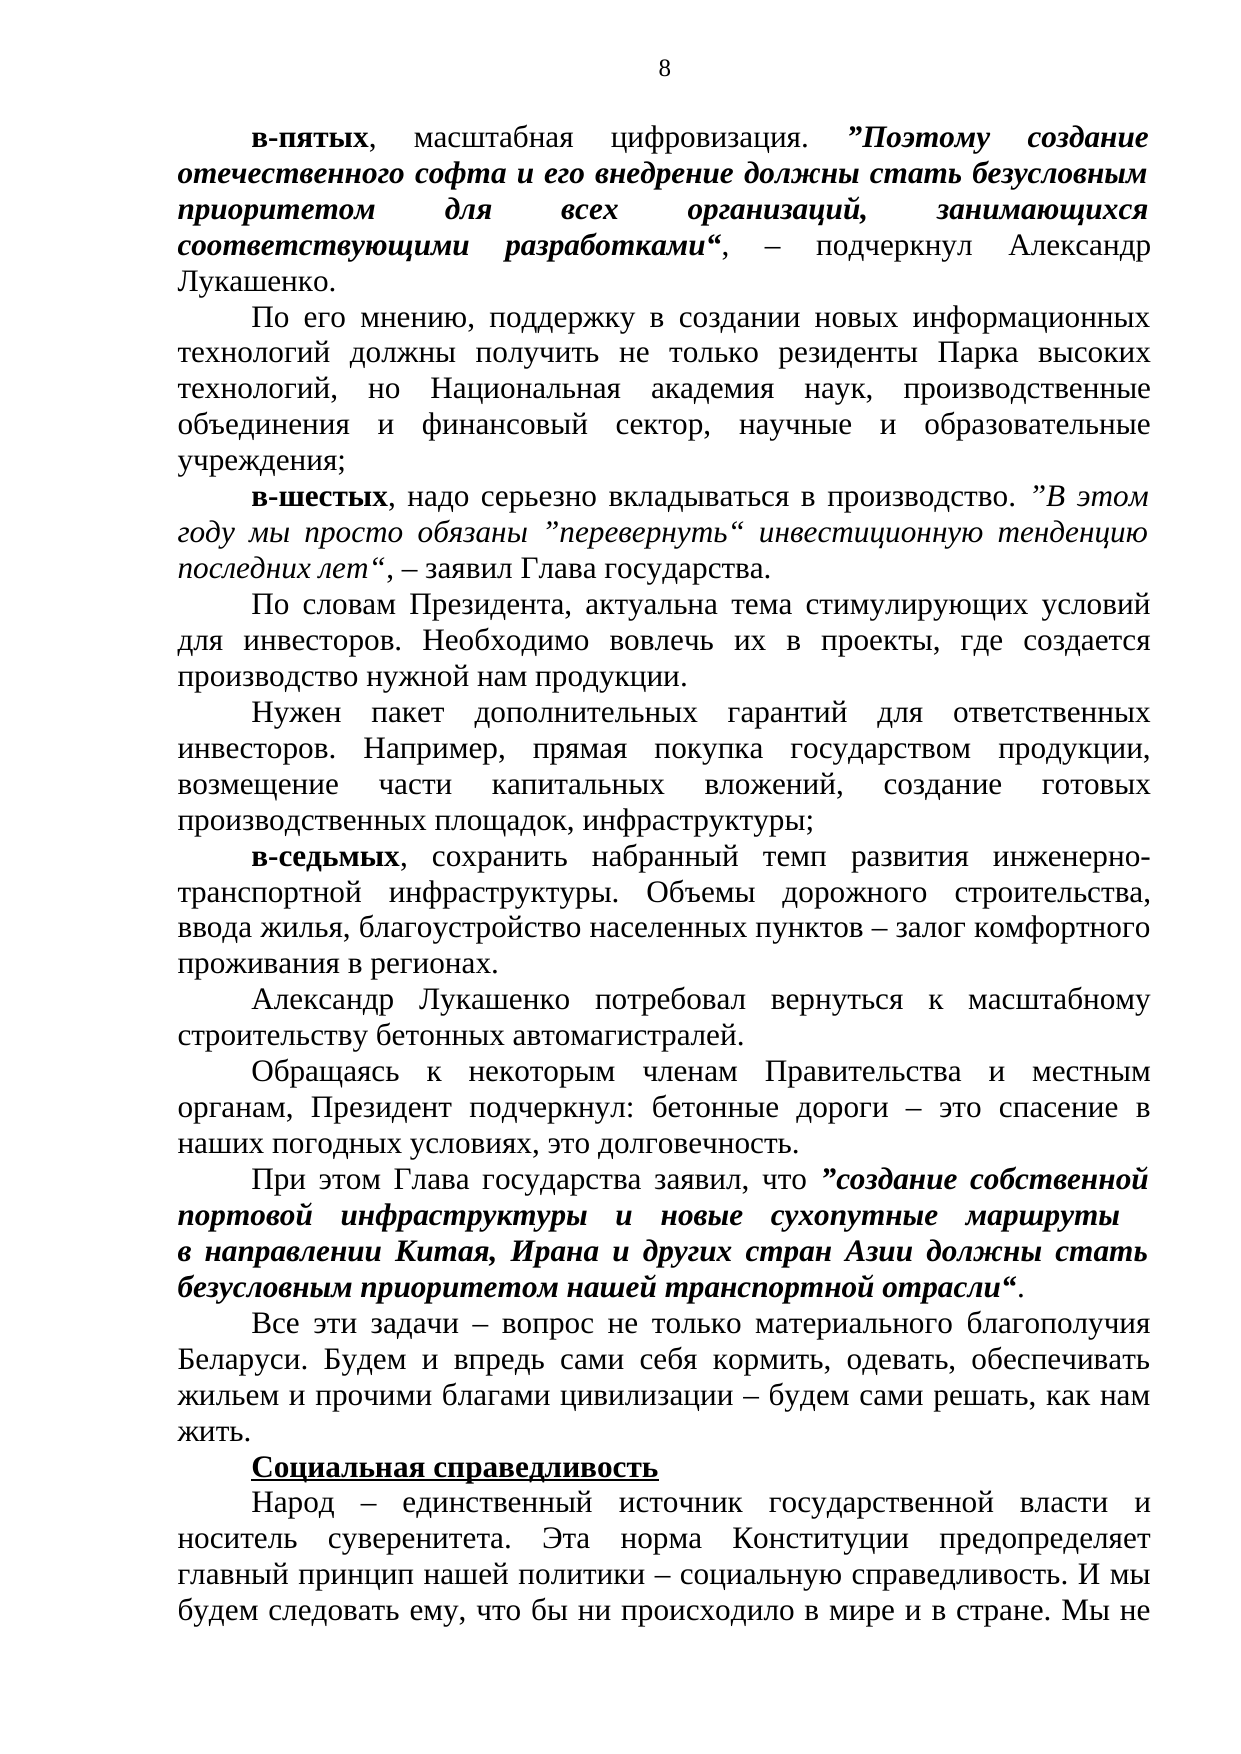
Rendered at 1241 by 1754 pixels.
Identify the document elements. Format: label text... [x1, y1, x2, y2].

text Нужен пакет дополнительных гарантий для ответственных инвесторов. Например, прямая покупка государством продукции, возмещение части капитальных вложений, создание готовых производственных площадок, инфраструктуры; [177, 693, 1152, 837]
text в-седьмых, сохранить набранный темп развития инженерно-транспортной инфраструктуры. Объемы дорожного строительства, ввода жилья, благоустройство населенных пунктов – залог комфортного проживания в регионах. [177, 837, 1152, 981]
text По словам Президента, актуальна тема стимулирующих условий для инвесторов. Необходимо вовлечь их в проекты, где создается производство нужной нам продукции. [177, 585, 1152, 693]
text По его мнению, поддержку в создании новых информационных технологий должны получить не только резиденты Парка высоких технологий, но Национальная академия наук, производственные объединения и финансовый сектор, научные и образовательные учреждения; [177, 298, 1152, 477]
text в-пятых, масштабная цифровизация. ”Поэтому создание отечественного софта и его внедрение должны стать безусловным приоритетом для всех организаций, занимающихся соответствующими разработками“, – подчеркнул Александр Лукашенко. [177, 118, 1152, 298]
text Александр Лукашенко потребовал вернуться к масштабному строительству бетонных автомагистралей. [177, 981, 1152, 1052]
text Обращаясь к некоторым членам Правительства и местным органам, Президент подчеркнул: бетонные дороги – это спасение в наших погодных условиях, это долговечность. [177, 1052, 1152, 1160]
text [177, 1484, 1152, 1627]
text в-шестых, надо серьезно вкладываться в производство. ”В этом году мы просто обязаны ”перевернуть“ инвестиционную тенденцию последних лет“, – заявил Глава государства. [177, 477, 1152, 585]
text При этом Глава государства заявил, что ”создание собственной портовой инфраструктуры и новые сухопутные маршруты в направлении Китая, Ирана и других стран Азии должны стать безусловным приоритетом нашей транспортной отрасли“. [177, 1160, 1152, 1304]
text Социальная справедливость [177, 1448, 1152, 1484]
text Все эти задачи – вопрос не только материального благополучия Беларуси. Будем и впредь сами себя кормить, одевать, обеспечивать жильем и прочими благами цивилизации – будем сами решать, как нам жить. [177, 1304, 1152, 1448]
